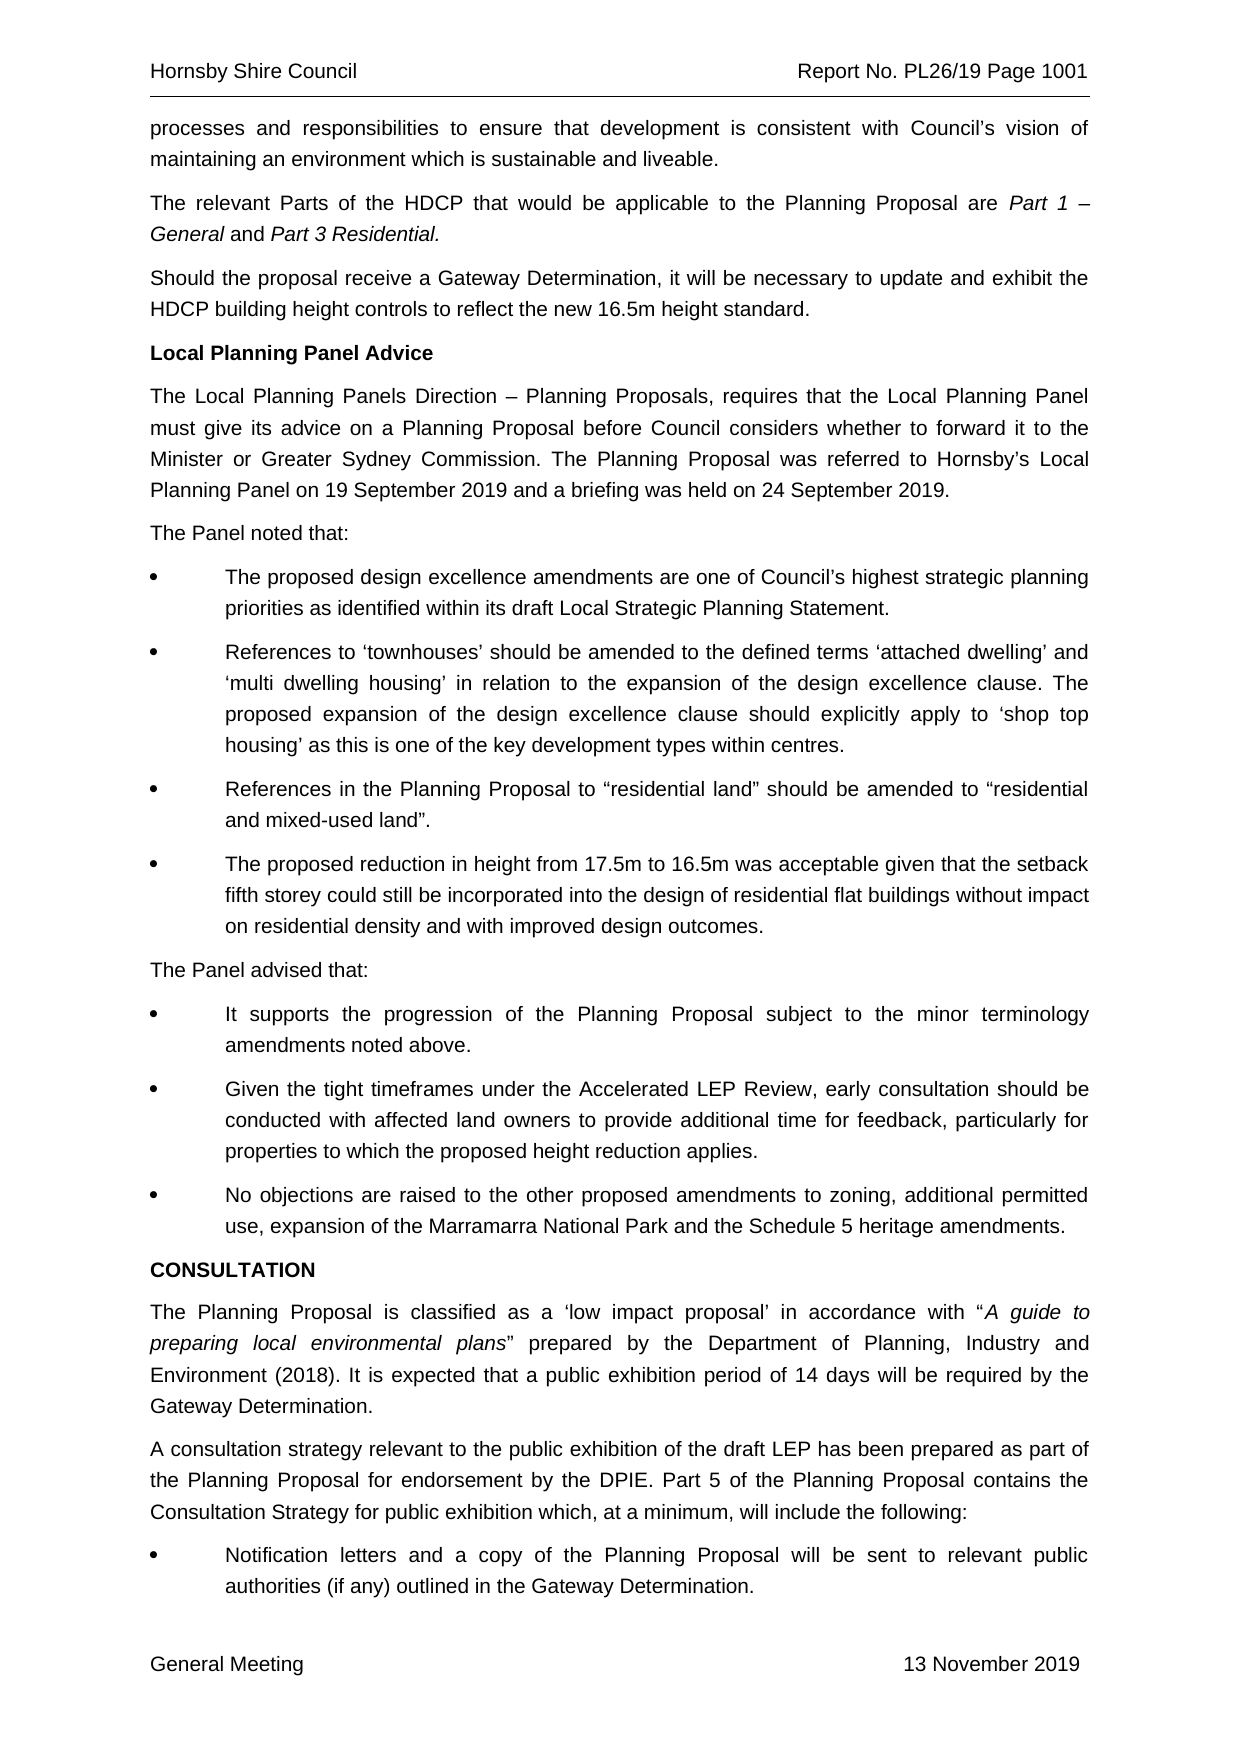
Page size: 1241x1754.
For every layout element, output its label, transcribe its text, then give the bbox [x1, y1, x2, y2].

text Should the proposal receive a Gateway Determination, it will be necessary to update and exhibit the HDCP building height controls to reflect the new 16.5m height standard. [150, 266, 1090, 321]
list Notification letters and a copy of the Planning Proposal will be sent to relevant public authorities (if any) outlined in the Gateway Determination. [150, 1543, 1090, 1598]
text The Panel advised that: [150, 958, 1090, 982]
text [150, 116, 1090, 171]
list No objections are raised to the other proposed amendments to zoning, additional permitted use, expansion of the Marramarra National Park and the Schedule 5 heritage amendments. [150, 1182, 1090, 1238]
text Local Planning Panel Advice [150, 341, 1090, 364]
text The Planning Proposal is classified as a ‘low impact proposal’ in accordance with “A guide to preparing local environmental plans” prepared by the Department of Planning, Industry and Environment (2018). It is expected that a public exhibition period of 14 days will be required by the Gateway Determination. [150, 1300, 1090, 1417]
text The Panel noted that: [150, 521, 1090, 545]
list It supports the progression of the Planning Proposal subject to the minor terminology amendments noted above. [150, 1002, 1090, 1057]
list References in the Planning Proposal to “residential land” should be amended to “residential and mixed-used land”. [150, 777, 1090, 832]
list The proposed reduction in height from 17.5m to 16.5m was acceptable given that the setback fifth storey could still be incorporated into the design of residential flat buildings without impact on residential density and with improved design outcomes. [150, 852, 1090, 938]
list References to ‘townhouses’ should be amended to the defined terms ‘attached dwelling’ and ‘multi dwelling housing’ in relation to the expansion of the design excellence clause. The proposed expansion of the design excellence clause should explicitly apply to ‘shop top housing’ as this is one of the key development types within centres. [150, 640, 1090, 757]
text The relevant Parts of the HDCP that would be applicable to the Planning Proposal are Part 1 – General and Part 3 Residential. [150, 191, 1090, 246]
list The proposed design excellence amendments are one of Council’s highest strategic planning priorities as identified within its draft Local Strategic Planning Statement. [150, 565, 1090, 620]
subtitle CONSULTATION [150, 1257, 1090, 1281]
text The Local Planning Panels Direction – Planning Proposals, requires that the Local Planning Panel must give its advice on a Planning Proposal before Council considers whether to forward it to the Minister or Greater Sydney Commission. The Planning Proposal was referred to Hornsby’s Local Planning Panel on 19 September 2019 and a briefing was held on 24 September 2019. [150, 384, 1090, 502]
list Given the tight timeframes under the Accelerated LEP Review, early consultation should be conducted with affected land owners to provide additional time for feedback, particularly for properties to which the proposed height reduction applies. [150, 1076, 1090, 1163]
text A consultation strategy relevant to the public exhibition of the draft LEP has been prepared as part of the Planning Proposal for endorsement by the DPIE. Part 5 of the Planning Proposal contains the Consultation Strategy for public exhibition which, at a minimum, will include the following: [150, 1437, 1090, 1523]
